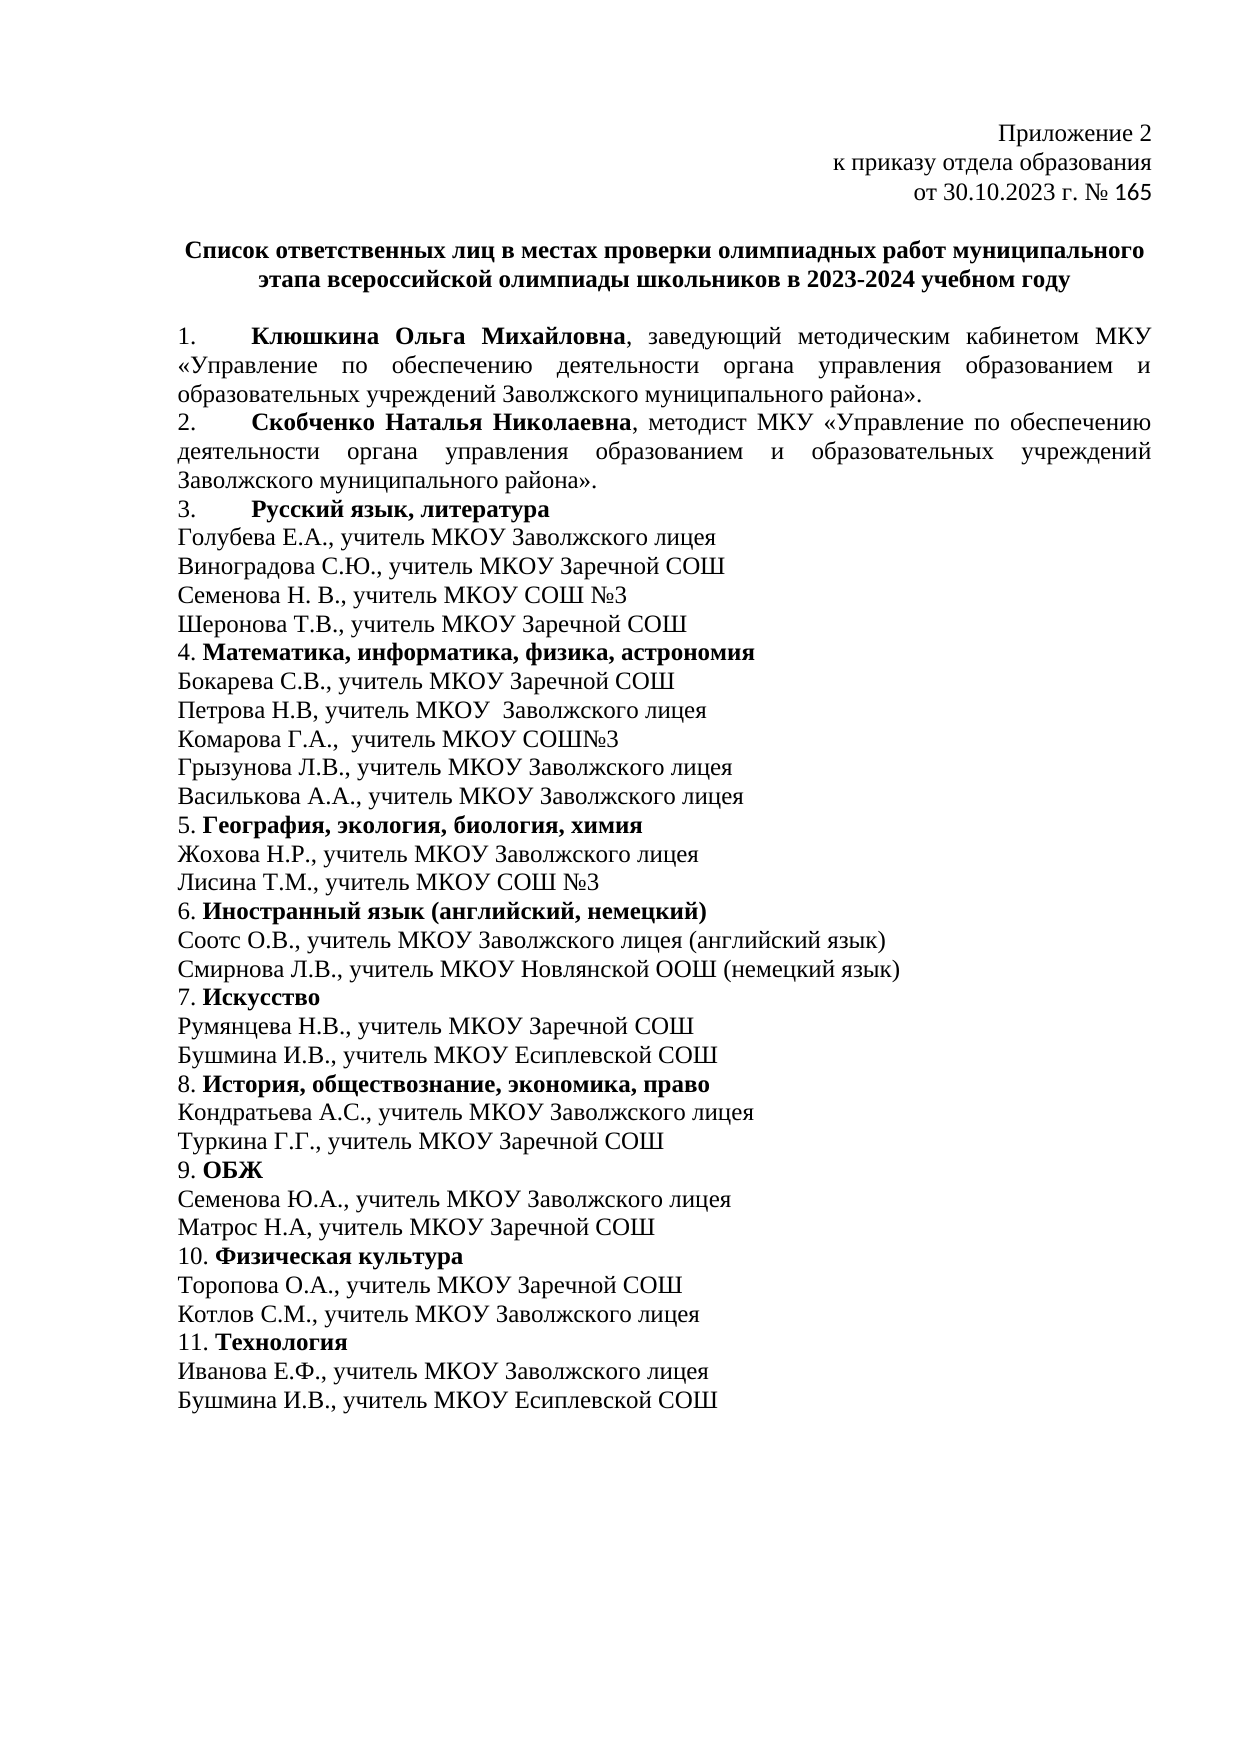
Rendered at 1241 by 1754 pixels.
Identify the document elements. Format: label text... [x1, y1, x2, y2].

text Список ответственных лиц в местах проверки олимпиадных работ муниципального этапа всероссийской олимпиады школьников в 2023-2024 учебном году [177, 235, 1152, 292]
text Грызунова Л.В., учитель МКОУ Заволжского лицея [177, 752, 1152, 781]
text Семенова Ю.А., учитель МКОУ Заволжского лицея [177, 1184, 1152, 1212]
text 9. ОБЖ [177, 1155, 1152, 1184]
text Семенова Н. В., учитель МКОУ СОШ №3 [177, 580, 1152, 609]
list Русский язык, литература [177, 494, 1152, 522]
text Иванова Е.Ф., учитель МКОУ Заволжского лицея [177, 1356, 1152, 1385]
text 10. Физическая культура [177, 1241, 1152, 1270]
list Клюшкина Ольга Михайловна, заведующий методическим кабинетом МКУ «Управление по обеспечению деятельности органа управления образованием и образовательных учреждений Заволжского муниципального района». [177, 321, 1152, 407]
text Кондратьева А.С., учитель МКОУ Заволжского лицея [177, 1097, 1152, 1126]
text Туркина Г.Г., учитель МКОУ Заречной СОШ [177, 1126, 1152, 1155]
text 11. Технология [177, 1327, 1152, 1356]
text Смирнова Л.В., учитель МКОУ Новлянской ООШ (немецкий язык) [177, 954, 1152, 982]
text Приложение 2 [177, 118, 1152, 147]
text Лисина Т.М., учитель МКОУ СОШ №3 [177, 867, 1152, 896]
text Шеронова Т.В., учитель МКОУ Заречной СОШ [177, 609, 1152, 637]
text Матрос Н.А, учитель МКОУ Заречной СОШ [177, 1212, 1152, 1241]
text Голубева Е.А., учитель МКОУ Заволжского лицея [177, 522, 1152, 551]
text Торопова О.А., учитель МКОУ Заречной СОШ [177, 1270, 1152, 1299]
text Румянцева Н.В., учитель МКОУ Заречной СОШ [177, 1011, 1152, 1040]
text Петрова Н.В, учитель МКОУ Заволжского лицея [177, 695, 1152, 724]
text 5. География, экология, биология, химия [177, 810, 1152, 839]
text Комарова Г.А., учитель МКОУ СОШ№3 [177, 724, 1152, 752]
text Василькова А.А., учитель МКОУ Заволжского лицея [177, 781, 1152, 810]
text Бокарева С.В., учитель МКОУ Заречной СОШ [177, 666, 1152, 695]
text Бушмина И.В., учитель МКОУ Есиплевской СОШ [177, 1385, 1152, 1414]
list Скобченко Наталья Николаевна, методист МКУ «Управление по обеспечению деятельности органа управления образованием и образовательных учреждений Заволжского муниципального района». [177, 407, 1152, 494]
text 7. Искусство [177, 982, 1152, 1011]
text 6. Иностранный язык (английский, немецкий) [177, 896, 1152, 925]
text к приказу отдела образования от 30.10.2023 г. № 165 [177, 147, 1152, 206]
text Виноградова С.Ю., учитель МКОУ Заречной СОШ [177, 551, 1152, 580]
text 4. Математика, информатика, физика, астрономия [177, 637, 1152, 666]
text 8. История, обществознание, экономика, право [177, 1069, 1152, 1097]
text Соотс О.В., учитель МКОУ Заволжского лицея (английский язык) [177, 925, 1152, 954]
text Бушмина И.В., учитель МКОУ Есиплевской СОШ [177, 1040, 1152, 1069]
text Жохова Н.Р., учитель МКОУ Заволжского лицея [177, 839, 1152, 867]
text Котлов С.М., учитель МКОУ Заволжского лицея [177, 1299, 1152, 1327]
